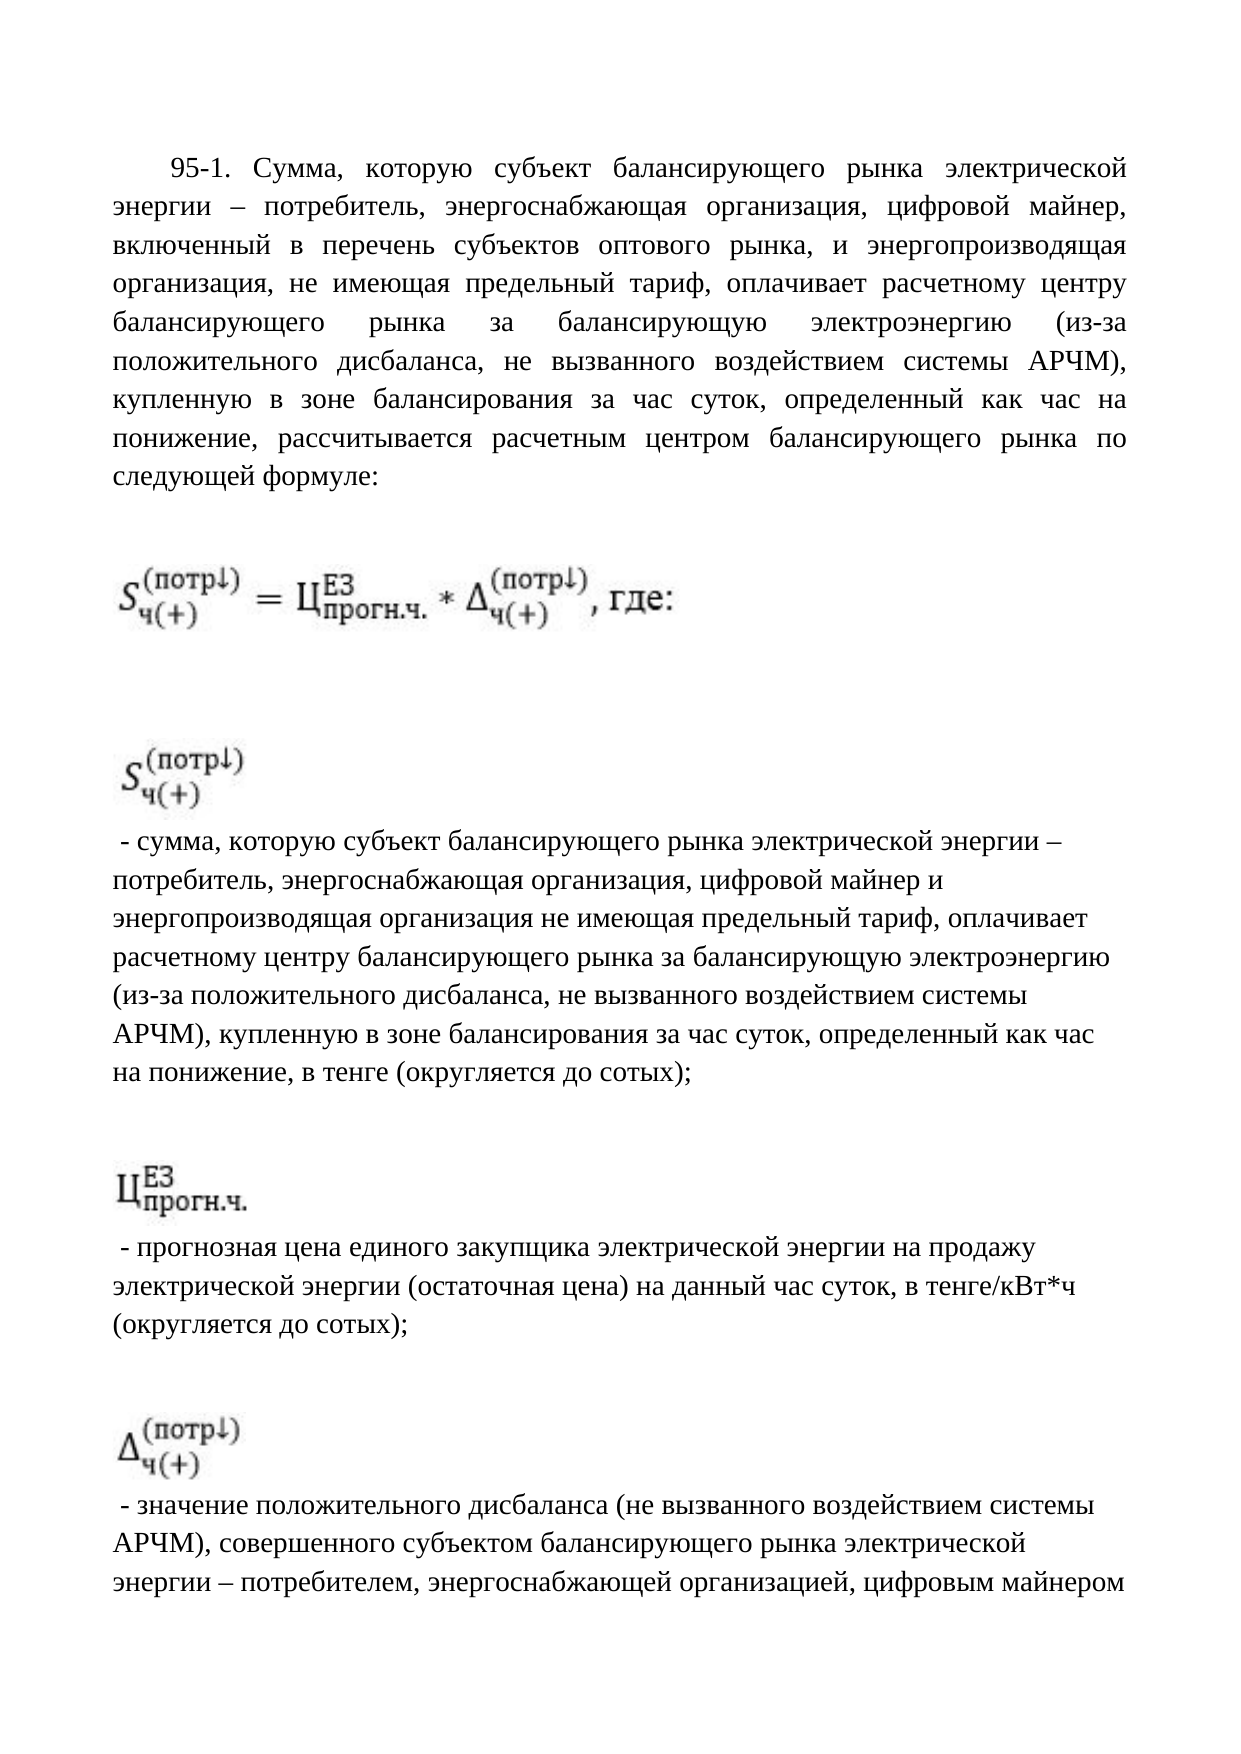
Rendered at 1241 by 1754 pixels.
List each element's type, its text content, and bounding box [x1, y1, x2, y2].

picture [112, 564, 682, 636]
picture [112, 1412, 246, 1484]
picture [112, 738, 255, 820]
text 95-1. Сумма, которую субъект балансирующего рынка электрической энергии – потребитель, энергоснабжающая организация, цифровой майнер, включенный в перечень субъектов оптового рынка, и энергопроизводящая организация, не имеющая предельный тариф, оплачивает расчетному центру балансирующего рынка за балансирующую электроэнергию (из-за положительного дисбаланса, не вызванного воздействием системы АРЧМ), купленную в зоне балансирования за час суток, определенный как час на понижение, рассчитывается расчетным центром балансирующего рынка по следующей формуле: [112, 150, 1128, 492]
text - прогнозная цена единого закупщика электрической энергии на продажу электрической энергии (остаточная цена) на данный час суток, в тенге/кВт*ч (округляется до сотых); [112, 1229, 1128, 1408]
picture [112, 1160, 253, 1226]
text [112, 1487, 1128, 1598]
text - сумма, которую субъект балансирующего рынка электрической энергии – потребитель, энергоснабжающая организация, цифровой майнер и энергопроизводящая организация не имеющая предельный тариф, оплачивает расчетному центру балансирующего рынка за балансирующую электроэнергию (из-за положительного дисбаланса, не вызванного воздействием системы АРЧМ), купленную в зоне балансирования за час суток, определенный как час на понижение, в тенге (округляется до сотых); [112, 823, 1128, 1157]
